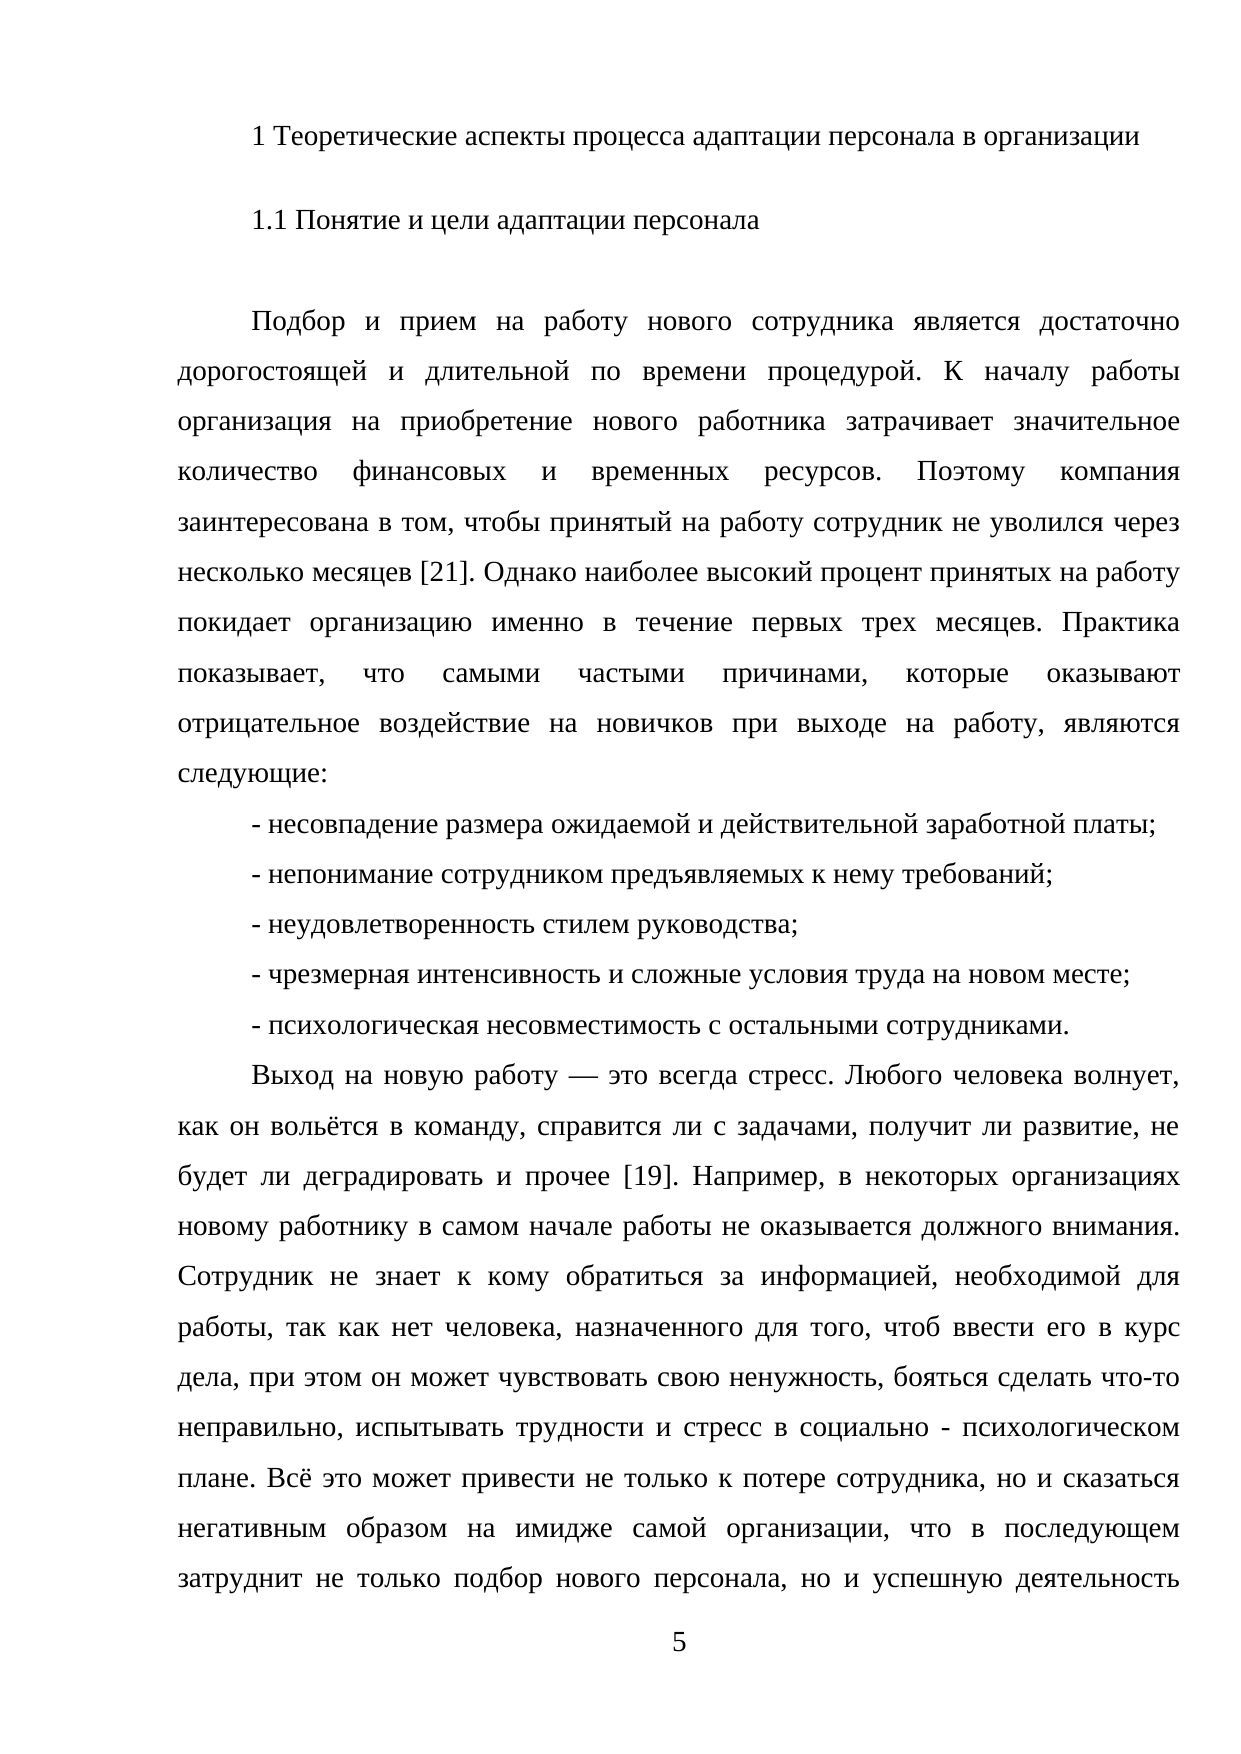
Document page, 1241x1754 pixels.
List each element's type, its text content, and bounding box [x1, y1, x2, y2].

text - неудовлетворенность стилем руководства; [177, 906, 1181, 940]
text - непонимание сотрудником предъявляемых к нему требований; [177, 856, 1181, 889]
text 1.1 Понятие и цели адаптации персонала [177, 202, 1181, 236]
text - чрезмерная интенсивность и сложные условия труда на новом месте; [177, 957, 1181, 990]
text - психологическая несовместимость с остальными сотрудниками. [177, 1007, 1181, 1041]
text - несовпадение размера ожидаемой и действительной заработной платы; [177, 806, 1181, 839]
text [177, 1057, 1181, 1594]
text 1 Теоретические аспекты процесса адаптации персонала в организации [177, 118, 1181, 152]
text Подбор и прием на работу нового сотрудника является достаточно дорогостоящей и длительной по времени процедурой. К началу работы организация на приобретение нового работника затрачивает значительное количество финансовых и временных ресурсов. Поэтому компания заинтересована в том, чтобы принятый на работу сотрудник не уволился через несколько месяцев [21]. Однако наиболее высокий процент принятых на работу покидает организацию именно в течение первых трех месяцев. Практика показывает, что самыми частыми причинами, которые оказывают отрицательное воздействие на новичков при выходе на работу, являются следующие: [177, 303, 1181, 789]
